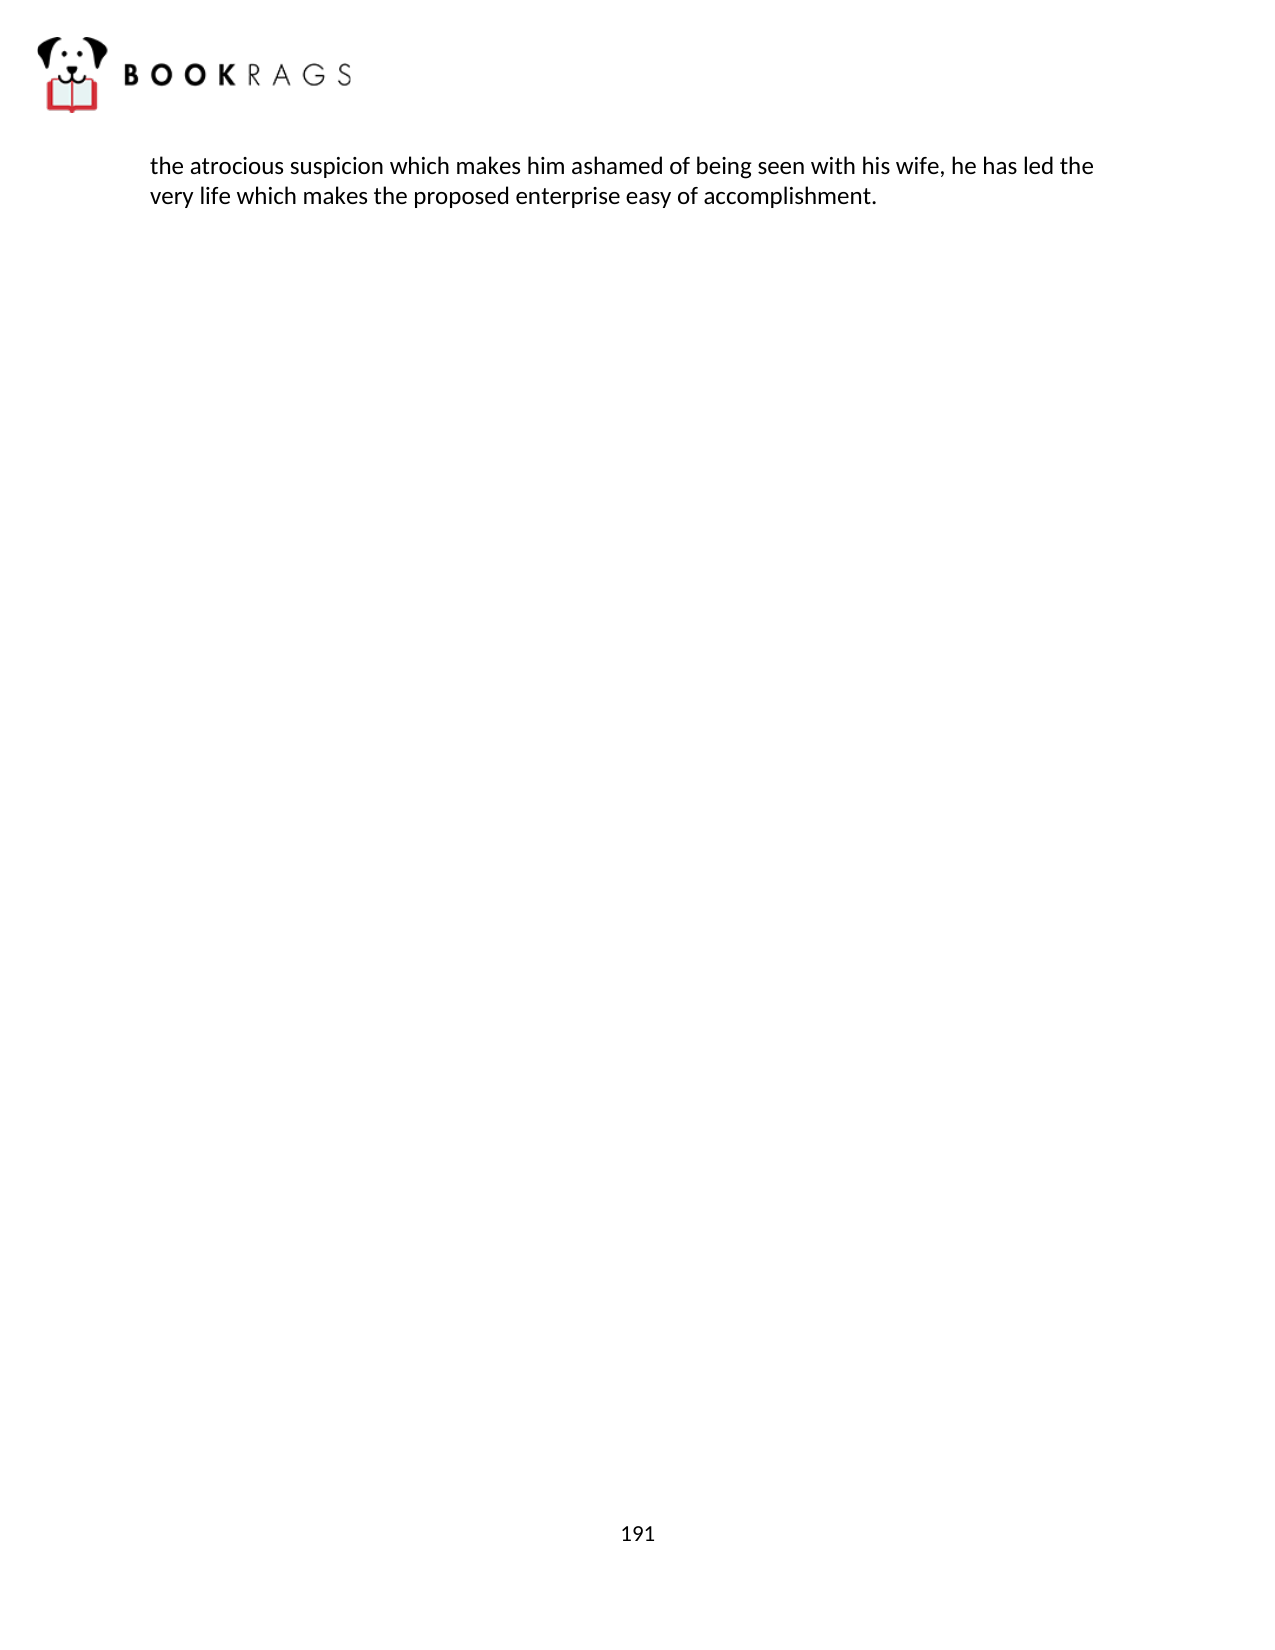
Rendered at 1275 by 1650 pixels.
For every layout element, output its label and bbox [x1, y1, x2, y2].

picture [37, 37, 351, 113]
text [150, 150, 1125, 211]
